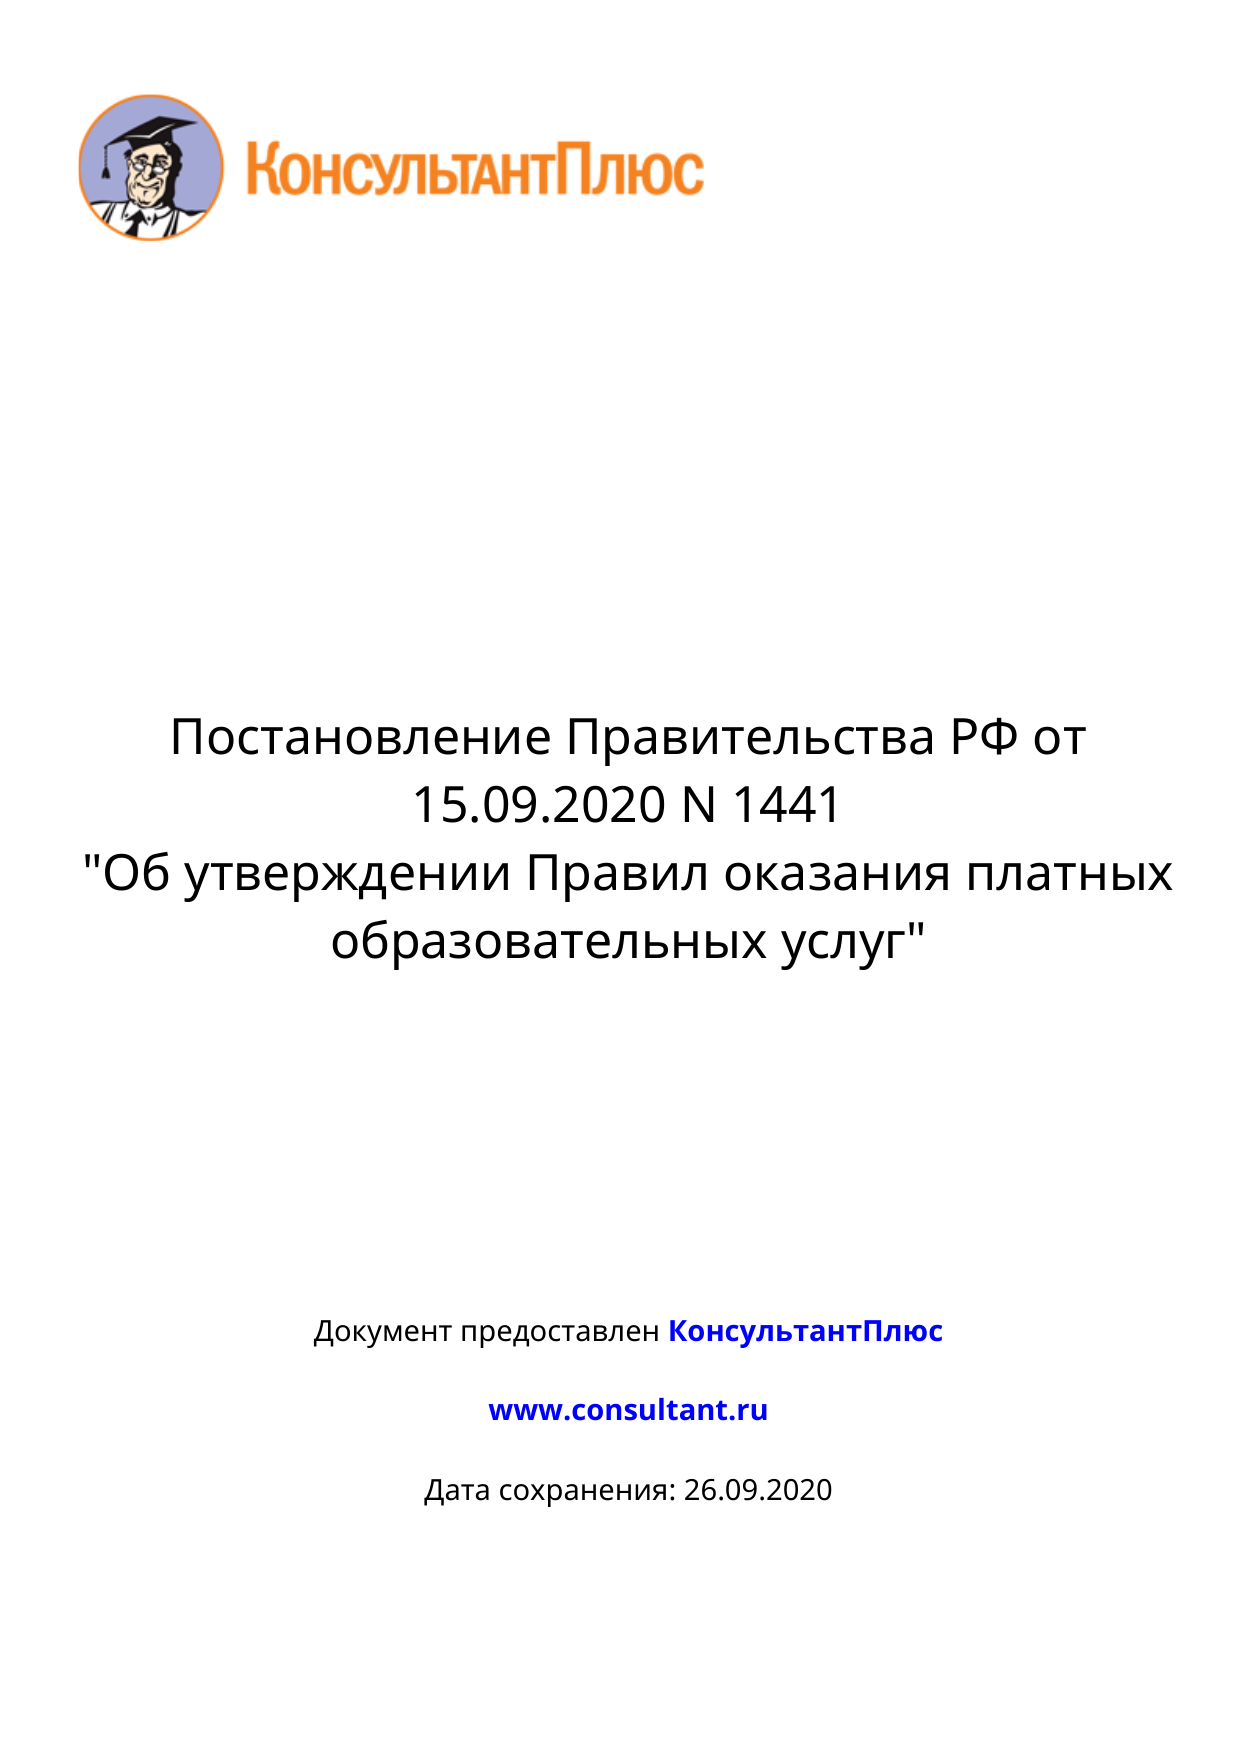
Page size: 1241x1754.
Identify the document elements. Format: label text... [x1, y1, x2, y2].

table_cell Документ предоставлен КонсультантПлюс www.consultant.ru Дата сохранения: 26.09.2020 [70, 1272, 1187, 1587]
table_cell Постановление Правительства РФ от 15.09.2020 N 1441 "Об утверждении Правил оказания платных образовательных услуг" [70, 403, 1187, 1272]
picture [78, 93, 704, 243]
table_header [70, 88, 1187, 403]
